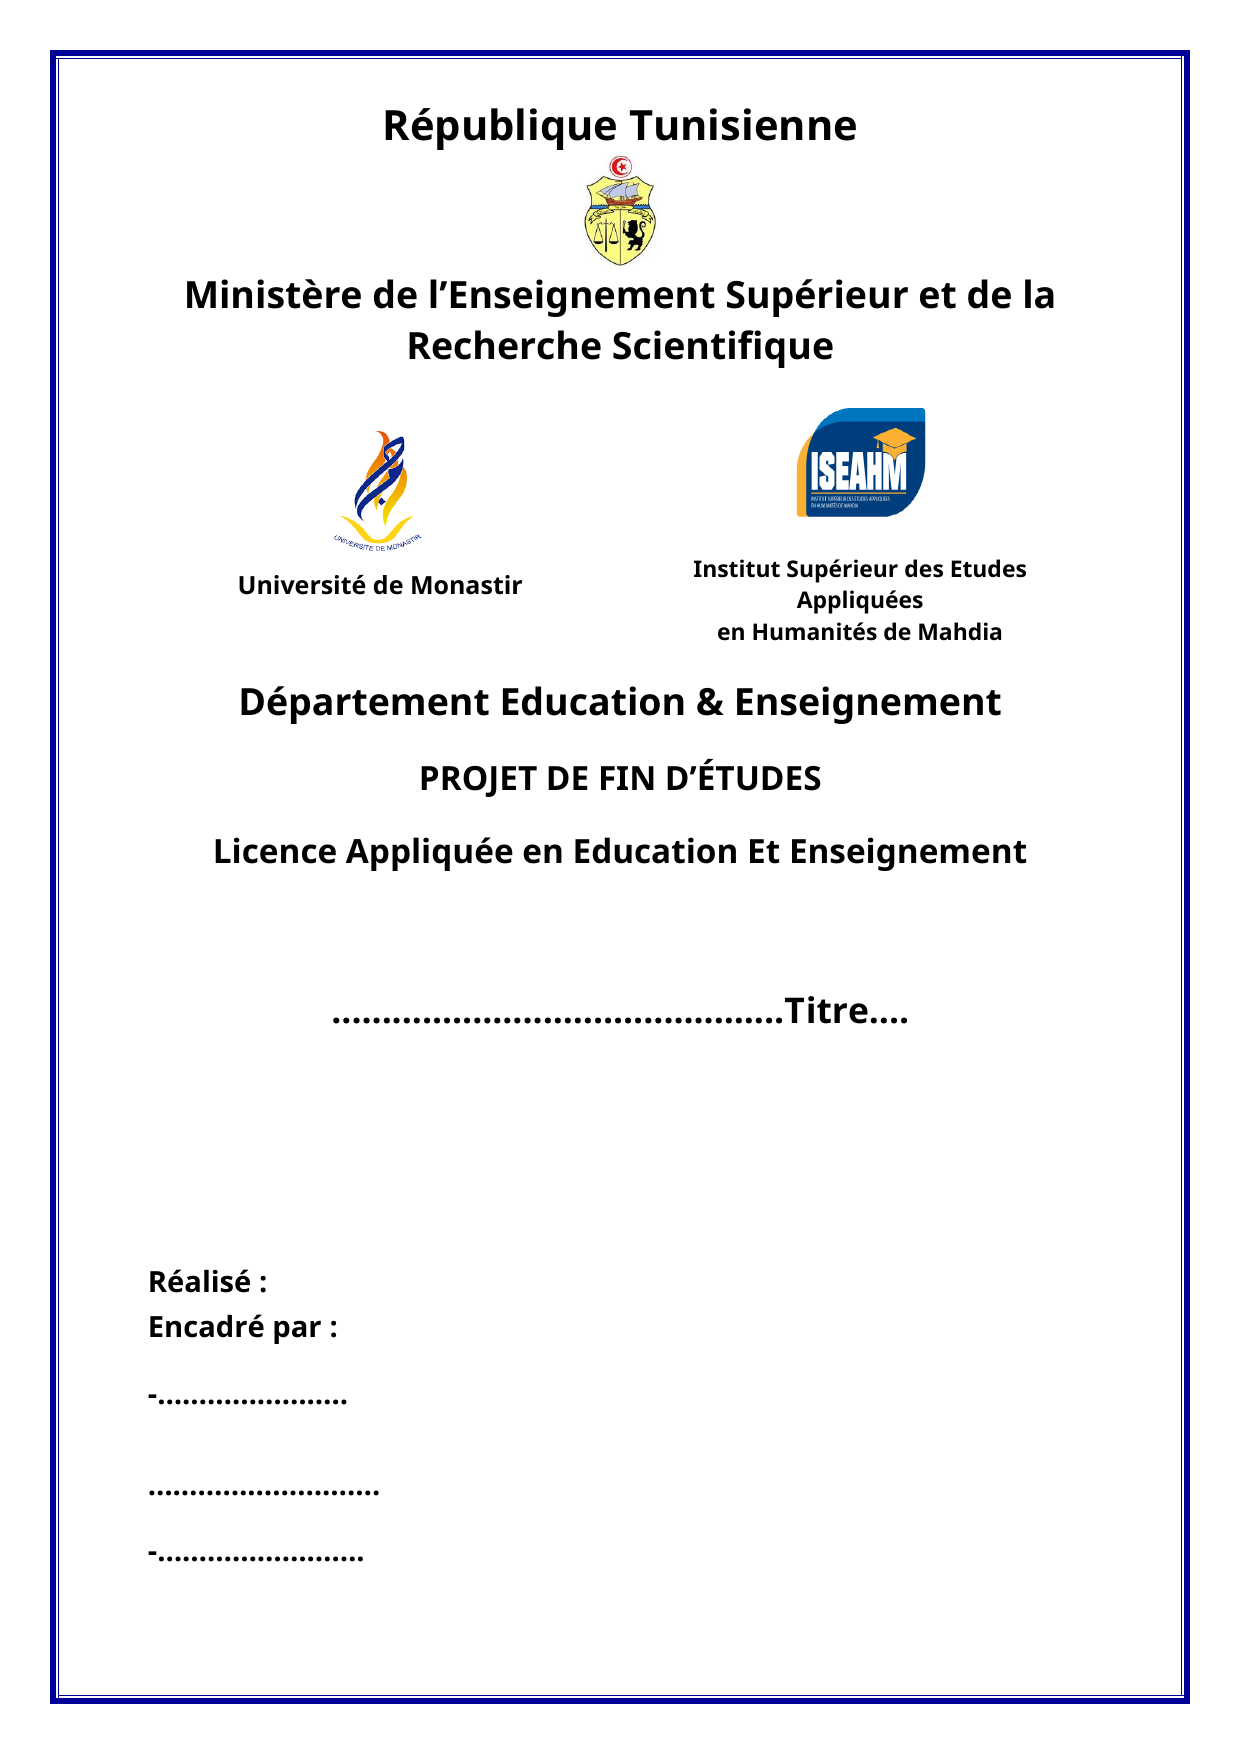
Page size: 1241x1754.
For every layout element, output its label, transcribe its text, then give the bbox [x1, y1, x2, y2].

text Département Education & Enseignement [148, 675, 1092, 726]
table_header Institut Supérieur des Etudes Appliquées en Humanités de Mahdia [620, 405, 1100, 647]
table_header Université de Monastir [140, 405, 620, 647]
text .............................................Titre.... [148, 985, 1092, 1033]
text -………………….. ………………………. [148, 1373, 1092, 1504]
text Réalisé : Encadré par : [148, 1261, 1092, 1346]
text Licence Appliquée en Education Et Enseignement [148, 828, 1092, 873]
text Projet de Fin d’études [148, 755, 1092, 800]
text -……………………. [148, 1531, 1092, 1570]
text République Tunisienne [148, 96, 1092, 153]
text Ministère de l’Enseignement Supérieur et de la Recherche Scientifique [148, 268, 1092, 371]
picture [791, 404, 929, 522]
picture [542, 152, 699, 269]
picture [318, 415, 442, 568]
